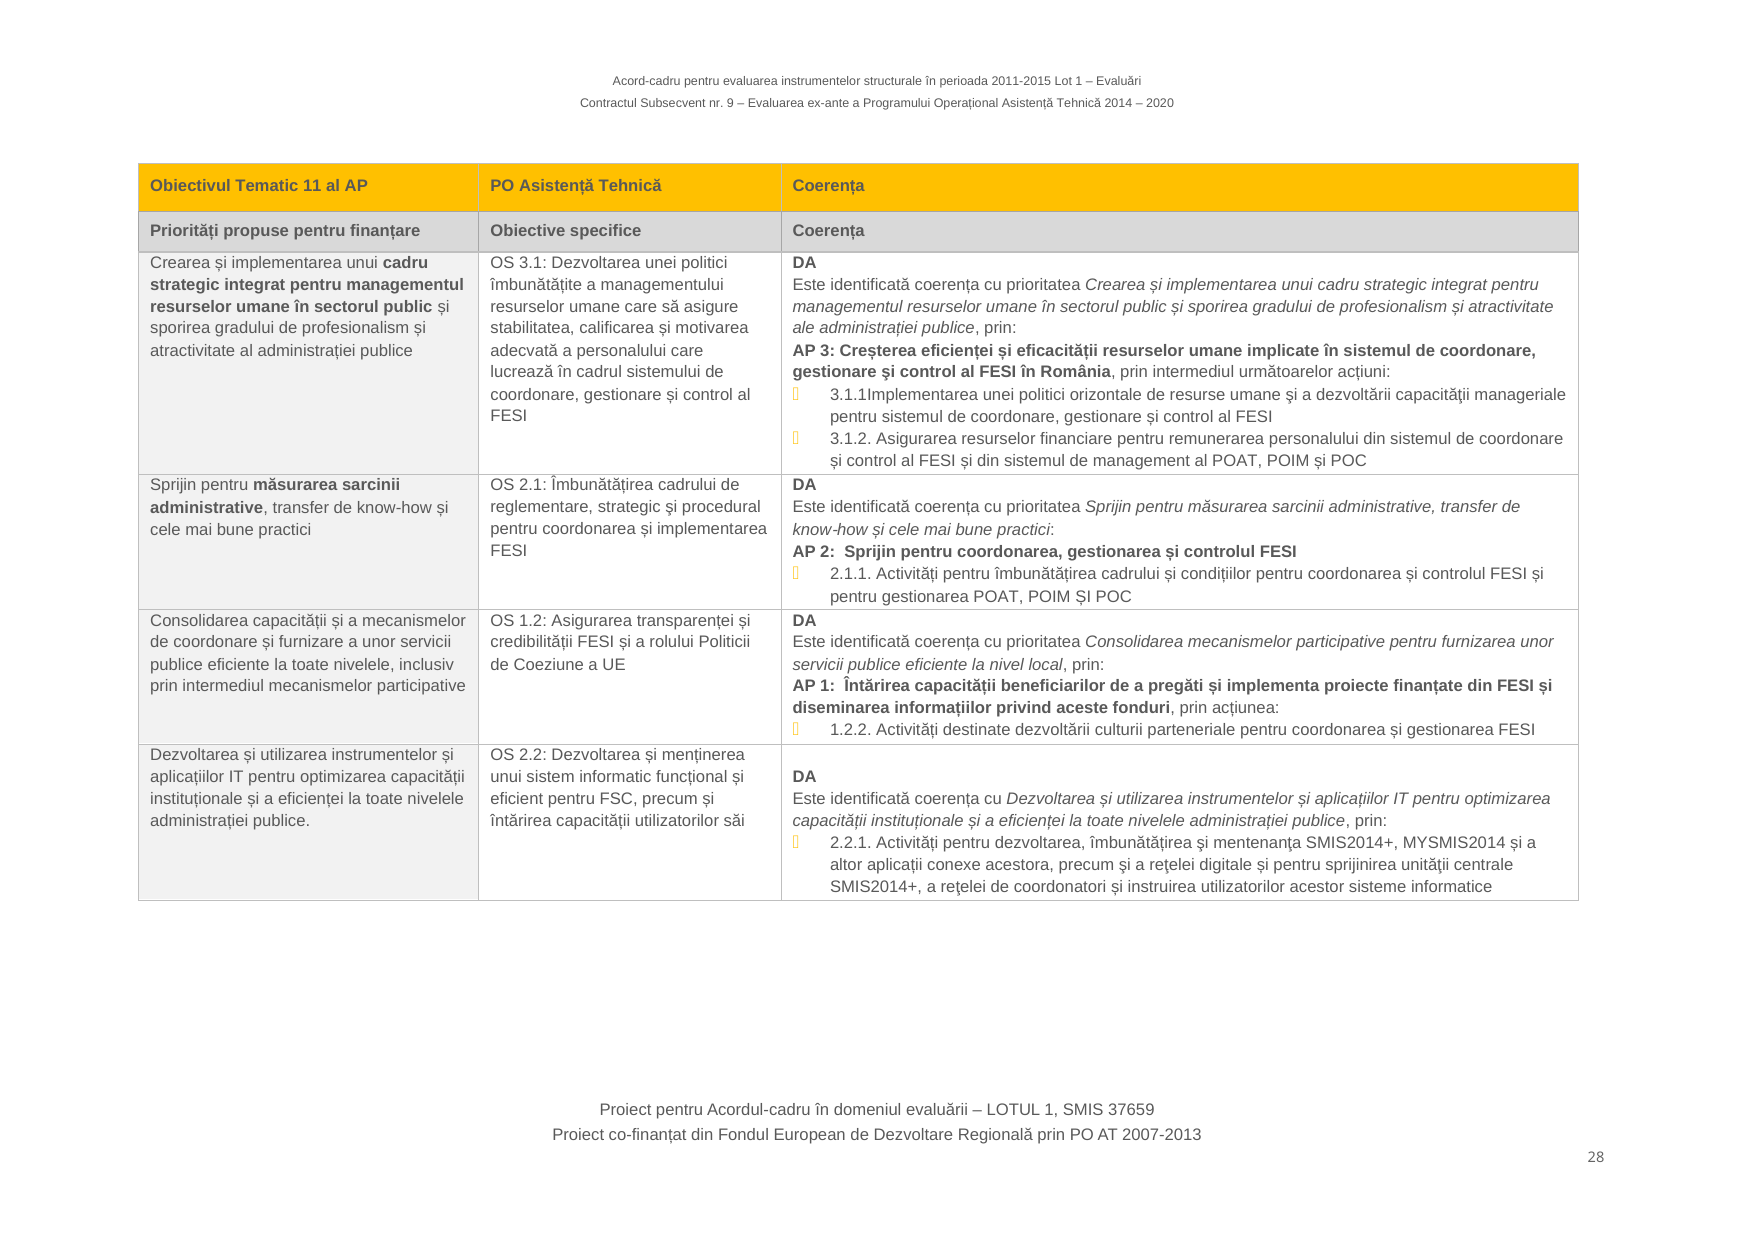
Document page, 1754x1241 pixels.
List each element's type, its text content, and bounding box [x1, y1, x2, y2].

table_cell Dezvoltarea și utilizarea instrumentelor și aplicațiilor IT pentru optimizarea capacității instituționale și a eficienței la toate nivelele administrației publice. [139, 745, 478, 899]
table_header PO Asistență Tehnică [479, 164, 781, 211]
table_cell DA Este identificată coerența cu prioritatea Sprijin pentru măsurarea sarcinii administrative, transfer de know‐how și cele mai bune practici: AP 2: Sprijin pentru coordonarea, gestionarea și controlul FESI 2.1.1. Activități pentru îmbunătățirea cadrului și condițiilor pentru coordonarea și controlul FESI și pentru gestionarea POAT, POIM ȘI POC [782, 475, 1578, 609]
table_header Obiectivul Tematic 11 al AP [139, 164, 478, 211]
table_cell OS 1.2: Asigurarea transparenței și credibilității FESI și a rolului Politicii de Coeziune a UE [479, 610, 781, 743]
table_cell Sprijin pentru măsurarea sarcinii administrative, transfer de know‐how și cele mai bune practici [139, 475, 478, 609]
table_cell OS 3.1: Dezvoltarea unei politici îmbunătățite a managementului resurselor umane care să asigure stabilitatea, calificarea și motivarea adecvată a personalului care lucrează în cadrul sistemului de coordonare, gestionare și control al FESI [479, 253, 781, 474]
table_cell Coerența [782, 212, 1578, 251]
table_cell OS 2.2: Dezvoltarea și menținerea unui sistem informatic funcțional și eficient pentru FSC, precum și întărirea capacității utilizatorilor săi [479, 745, 781, 899]
table_cell DA Este identificată coerența cu Dezvoltarea și utilizarea instrumentelor și aplicațiilor IT pentru optimizarea capacității instituționale și a eficienței la toate nivelele administrației publice, prin: 2.2.1. Activități pentru dezvoltarea, îmbunătățirea şi mentenanţa SMIS2014+, MYSMIS2014 și a altor aplicații conexe acestora, precum şi a reţelei digitale și pentru sprijinirea unităţii centrale SMIS2014+, a reţelei de coordonatori și instruirea utilizatorilor acestor sisteme informatice [782, 745, 1578, 899]
table_cell Crearea și implementarea unui cadru strategic integrat pentru managementul resurselor umane în sectorul public și sporirea gradului de profesionalism și atractivitate al administrației publice [139, 253, 478, 474]
table_header Coerența [782, 164, 1578, 211]
table_cell Priorități propuse pentru finanțare [139, 212, 478, 251]
table_cell Consolidarea capacității și a mecanismelor de coordonare și furnizare a unor servicii publice eficiente la toate nivelele, inclusiv prin intermediul mecanismelor participative [139, 610, 478, 743]
table_cell DA Este identificată coerența cu prioritatea Crearea și implementarea unui cadru strategic integrat pentru managementul resurselor umane în sectorul public și sporirea gradului de profesionalism și atractivitate ale administrației publice, prin: AP 3: Creșterea eficienței și eficacității resurselor umane implicate în sistemul de coordonare, gestionare şi control al FESI în România, prin intermediul următoarelor acțiuni: 3.1.1Implementarea unei politici orizontale de resurse umane şi a dezvoltării capacităţii manageriale pentru sistemul de coordonare, gestionare și control al FESI 3.1.2. Asigurarea resurselor financiare pentru remunerarea personalului din sistemul de coordonare și control al FESI și din sistemul de management al POAT, POIM și POC [782, 253, 1578, 474]
table_cell DA Este identificată coerența cu prioritatea Consolidarea mecanismelor participative pentru furnizarea unor servicii publice eficiente la nivel local, prin: AP 1: Întărirea capacității beneficiarilor de a pregăti și implementa proiecte finanțate din FESI și diseminarea informațiilor privind aceste fonduri, prin acțiunea: 1.2.2. Activități destinate dezvoltării culturii parteneriale pentru coordonarea și gestionarea FESI [782, 610, 1578, 743]
table_cell Obiective specifice [479, 212, 781, 251]
table_cell OS 2.1: Îmbunătățirea cadrului de reglementare, strategic şi procedural pentru coordonarea și implementarea FESI [479, 475, 781, 609]
